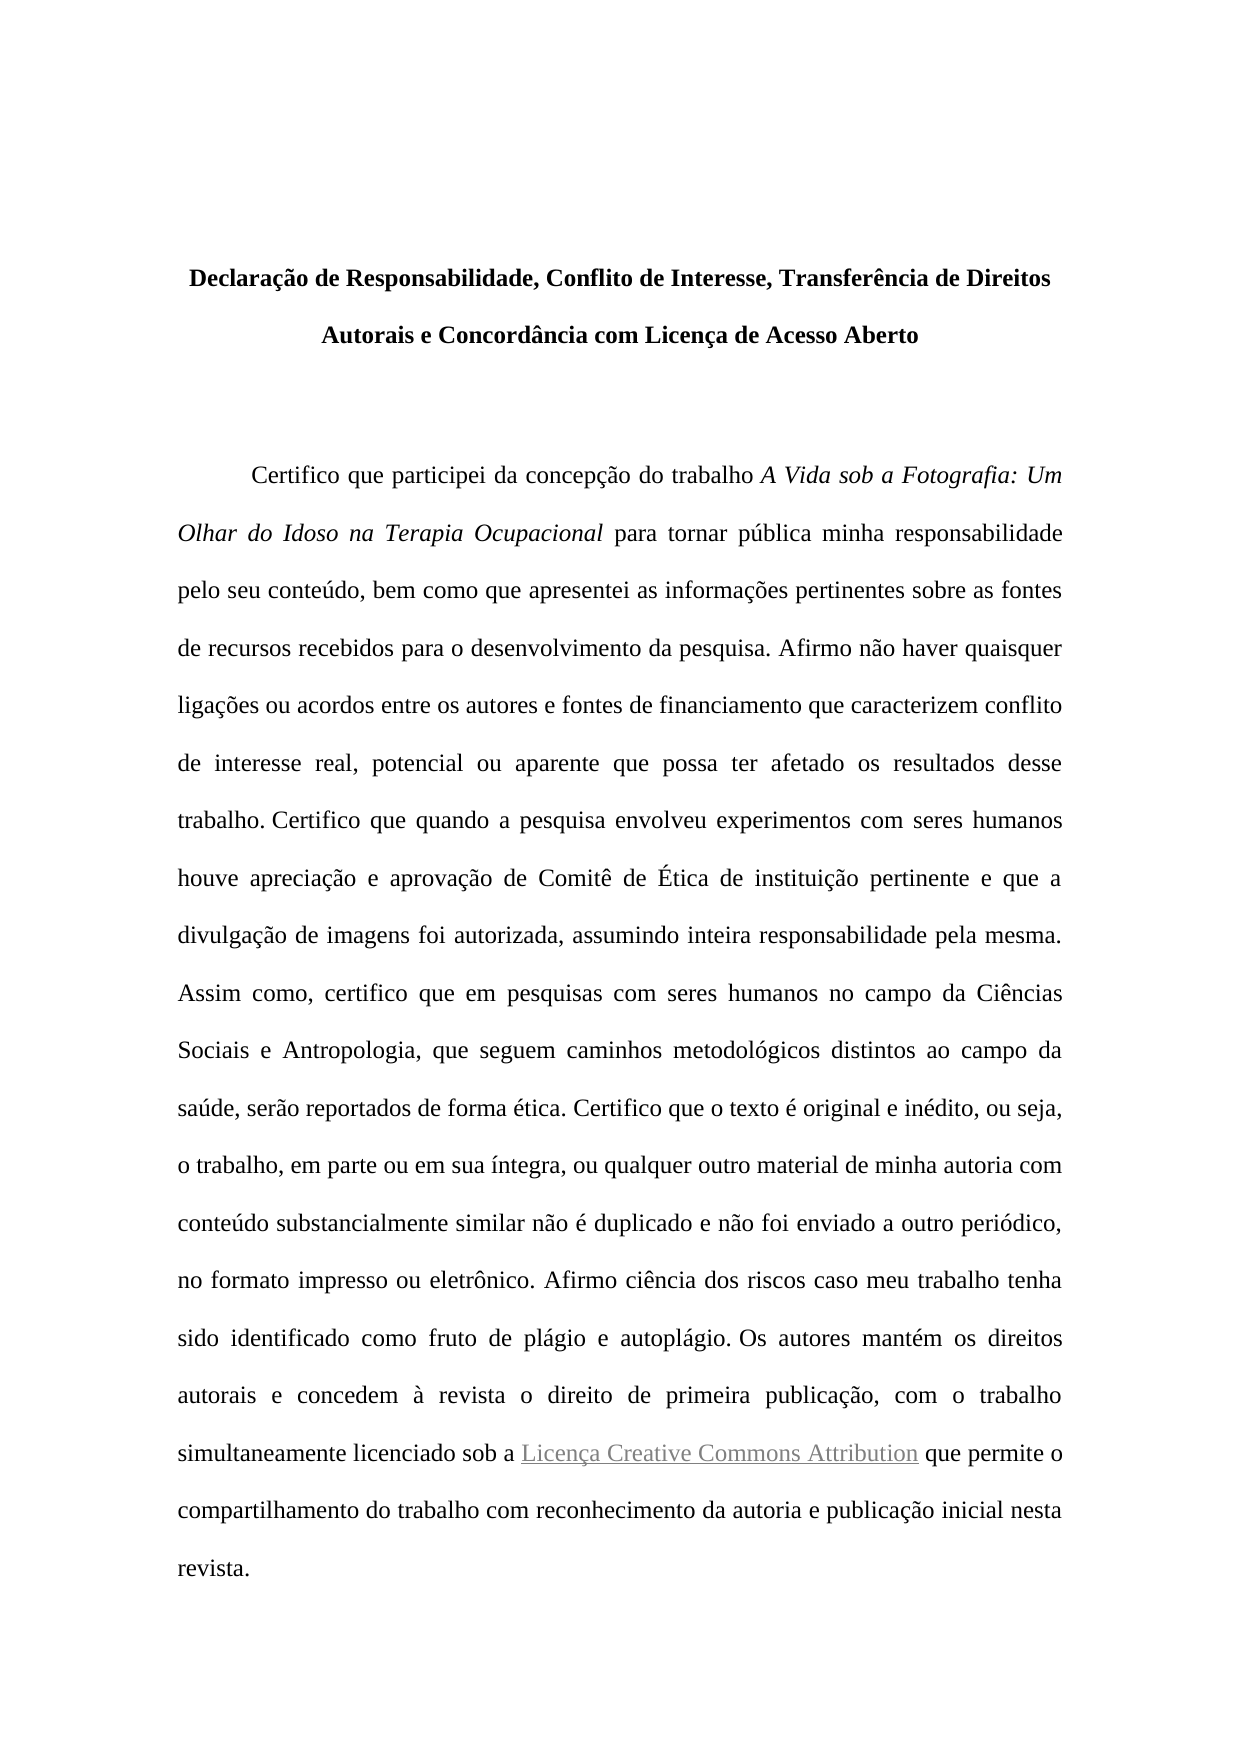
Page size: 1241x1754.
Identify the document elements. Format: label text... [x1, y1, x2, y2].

text Certifico que participei da concepção do trabalho A Vida sob a Fotografia: Um Olhar do Idoso na Terapia Ocupacional para tornar pública minha responsabilidade pelo seu conteúdo, bem como que apresentei as informações pertinentes sobre as fontes de recursos recebidos para o desenvolvimento da pesquisa. Afirmo não haver quaisquer ligações ou acordos entre os autores e fontes de financiamento que caracterizem conflito de interesse real, potencial ou aparente que possa ter afetado os resultados desse trabalho. Certifico que quando a pesquisa envolveu experimentos com seres humanos houve apreciação e aprovação de Comitê de Ética de instituição pertinente e que a divulgação de imagens foi autorizada, assumindo inteira responsabilidade pela mesma. Assim como, certifico que em pesquisas com seres humanos no campo da Ciências Sociais e Antropologia, que seguem caminhos metodológicos distintos ao campo da saúde, serão reportados de forma ética. Certifico que o texto é original e inédito, ou seja, o trabalho, em parte ou em sua íntegra, ou qualquer outro material de minha autoria com conteúdo substancialmente similar não é duplicado e não foi enviado a outro periódico, no formato impresso ou eletrônico. Afirmo ciência dos riscos caso meu trabalho tenha sido identificado como fruto de plágio e autoplágio. Os autores mantém os direitos autorais e concedem à revista o direito de primeira publicação, com o trabalho simultaneamente licenciado sob a Licença Creative Commons Attribution que permite o compartilhamento do trabalho com reconhecimento da autoria e publicação inicial nesta revista. [177, 460, 1063, 1581]
text Declaração de Responsabilidade, Conflito de Interesse, Transferência de Direitos Autorais e Concordância com Licença de Acesso Aberto [177, 263, 1063, 349]
